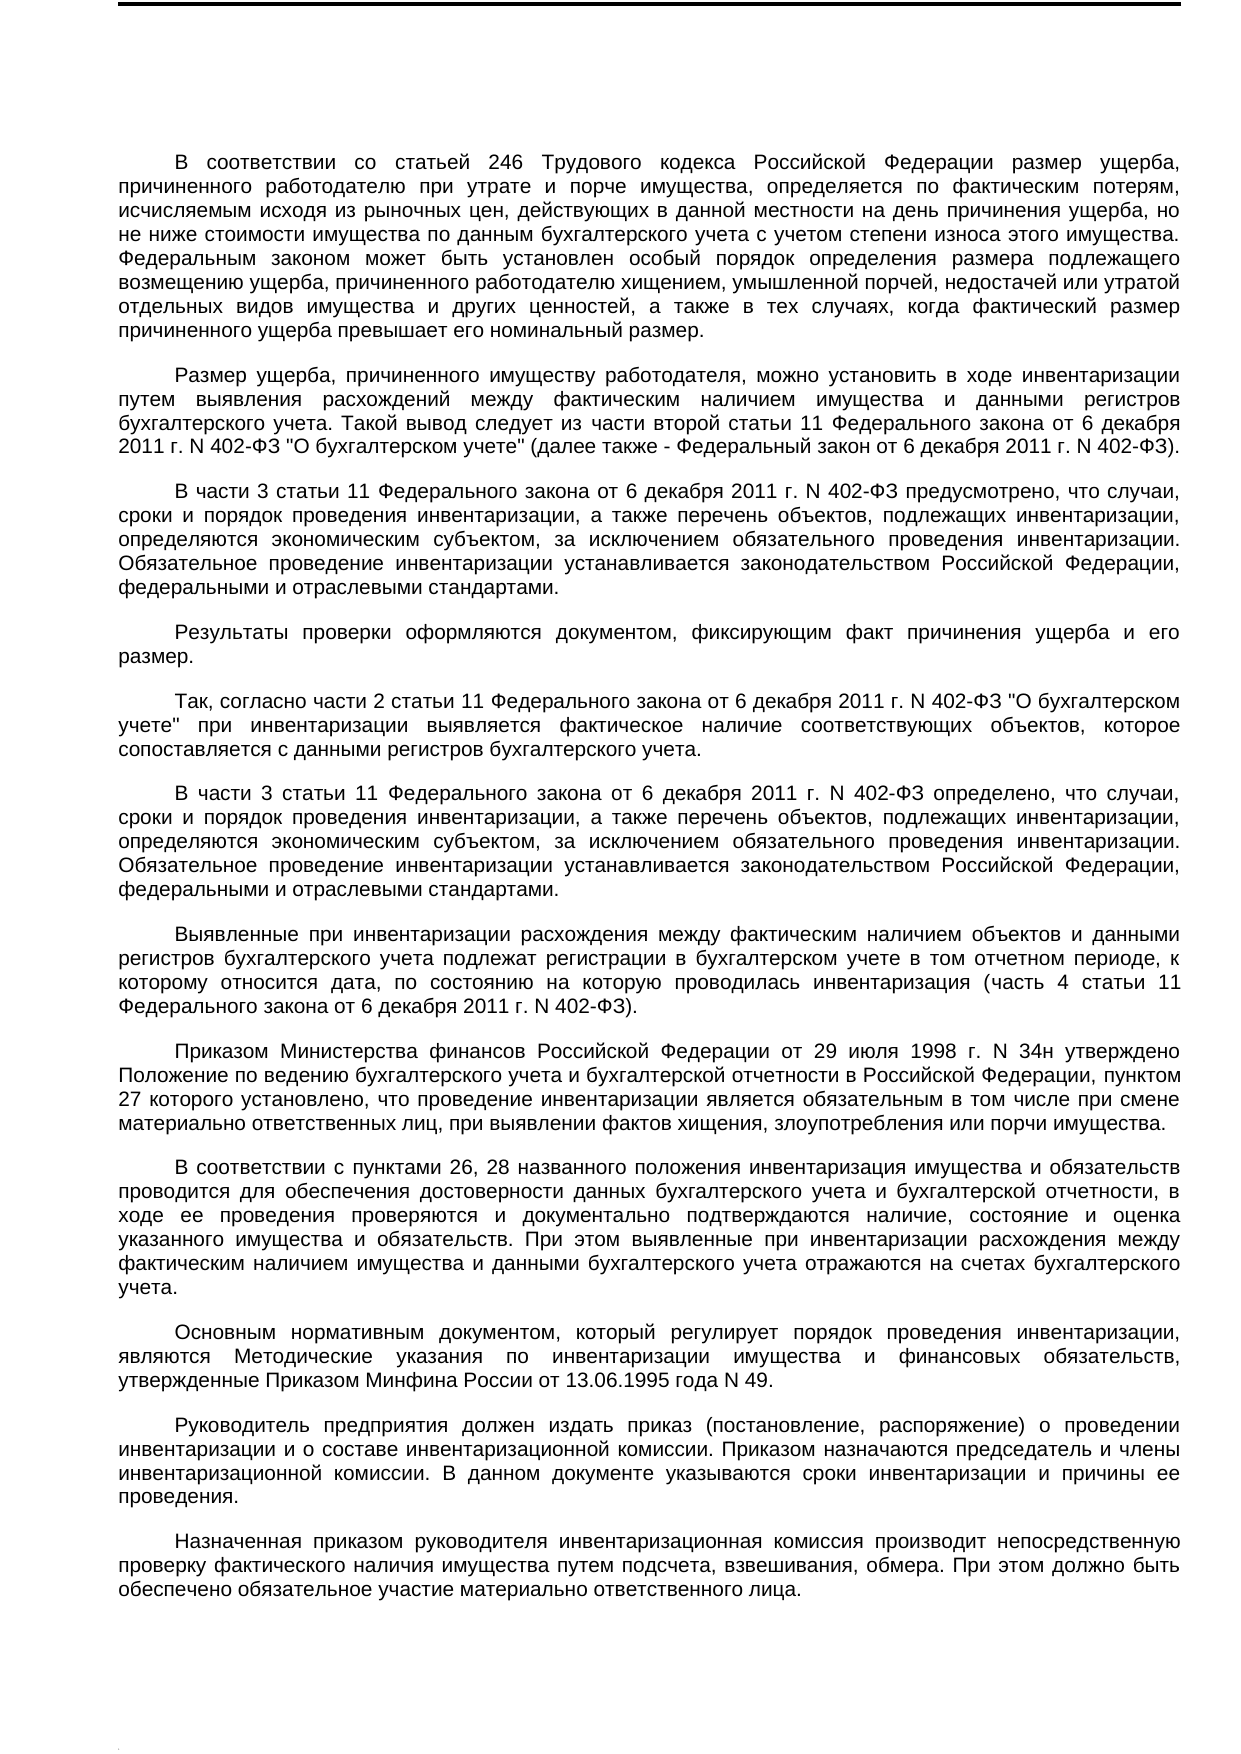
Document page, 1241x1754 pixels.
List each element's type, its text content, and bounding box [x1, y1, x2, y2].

text В соответствии с пунктами 26, 28 названного положения инвентаризация имущества и обязательств проводится для обеспечения достоверности данных бухгалтерского учета и бухгалтерской отчетности, в ходе ее проведения проверяются и документально подтверждаются наличие, состояние и оценка указанного имущества и обязательств. При этом выявленные при инвентаризации расхождения между фактическим наличием имущества и данными бухгалтерского учета отражаются на счетах бухгалтерского учета. [118, 1155, 1181, 1299]
text Результаты проверки оформляются документом, фиксирующим факт причинения ущерба и его размер. [118, 620, 1181, 668]
text В части 3 статьи 11 Федерального закона от 6 декабря 2011 г. N 402-ФЗ определено, что случаи, сроки и порядок проведения инвентаризации, а также перечень объектов, подлежащих инвентаризации, определяются экономическим субъектом, за исключением обязательного проведения инвентаризации. Обязательное проведение инвентаризации устанавливается законодательством Российской Федерации, федеральными и отраслевыми стандартами. [118, 781, 1181, 901]
text Размер ущерба, причиненного имуществу работодателя, можно установить в ходе инвентаризации путем выявления расхождений между фактическим наличием имущества и данными регистров бухгалтерского учета. Такой вывод следует из части второй статьи 11 Федерального закона от 6 декабря 2011 г. N 402-ФЗ "О бухгалтерском учете" (далее также - Федеральный закон от 6 декабря 2011 г. N 402-ФЗ). [118, 362, 1181, 458]
text Выявленные при инвентаризации расхождения между фактическим наличием объектов и данными регистров бухгалтерского учета подлежат регистрации в бухгалтерском учете в том отчетном периоде, к которому относится дата, по состоянию на которую проводилась инвентаризация (часть 4 статьи 11 Федерального закона от 6 декабря 2011 г. N 402-ФЗ). [118, 922, 1181, 1018]
text Руководитель предприятия должен издать приказ (постановление, распоряжение) о проведении инвентаризации и о составе инвентаризационной комиссии. Приказом назначаются председатель и члены инвентаризационной комиссии. В данном документе указываются сроки инвентаризации и причины ее проведения. [118, 1412, 1181, 1508]
text Назначенная приказом руководителя инвентаризационная комиссия производит непосредственную проверку фактического наличия имущества путем подсчета, взвешивания, обмера. При этом должно быть обеспечено обязательное участие материально ответственного лица. [118, 1529, 1181, 1601]
text В части 3 статьи 11 Федерального закона от 6 декабря 2011 г. N 402-ФЗ предусмотрено, что случаи, сроки и порядок проведения инвентаризации, а также перечень объектов, подлежащих инвентаризации, определяются экономическим субъектом, за исключением обязательного проведения инвентаризации. Обязательное проведение инвентаризации устанавливается законодательством Российской Федерации, федеральными и отраслевыми стандартами. [118, 479, 1181, 599]
text В соответствии со статьей 246 Трудового кодекса Российской Федерации размер ущерба, причиненного работодателю при утрате и порче имущества, определяется по фактическим потерям, исчисляемым исходя из рыночных цен, действующих в данной местности на день причинения ущерба, но не ниже стоимости имущества по данным бухгалтерского учета с учетом степени износа этого имущества. Федеральным законом может быть установлен особый порядок определения размера подлежащего возмещению ущерба, причиненного работодателю хищением, умышленной порчей, недостачей или утратой отдельных видов имущества и других ценностей, а также в тех случаях, когда фактический размер причиненного ущерба превышает его номинальный размер. [118, 150, 1181, 342]
text Основным нормативным документом, который регулирует порядок проведения инвентаризации, являются Методические указания по инвентаризации имущества и финансовых обязательств, утвержденные Приказом Минфина России от 13.06.1995 года N 49. [118, 1320, 1181, 1392]
text Приказом Министерства финансов Российской Федерации от 29 июля 1998 г. N 34н утверждено Положение по ведению бухгалтерского учета и бухгалтерской отчетности в Российской Федерации, пунктом 27 которого установлено, что проведение инвентаризации является обязательным в том числе при смене материально ответственных лиц, при выявлении фактов хищения, злоупотребления или порчи имущества. [118, 1038, 1181, 1134]
text Так, согласно части 2 статьи 11 Федерального закона от 6 декабря 2011 г. N 402-ФЗ "О бухгалтерском учете" при инвентаризации выявляется фактическое наличие соответствующих объектов, которое сопоставляется с данными регистров бухгалтерского учета. [118, 688, 1181, 760]
